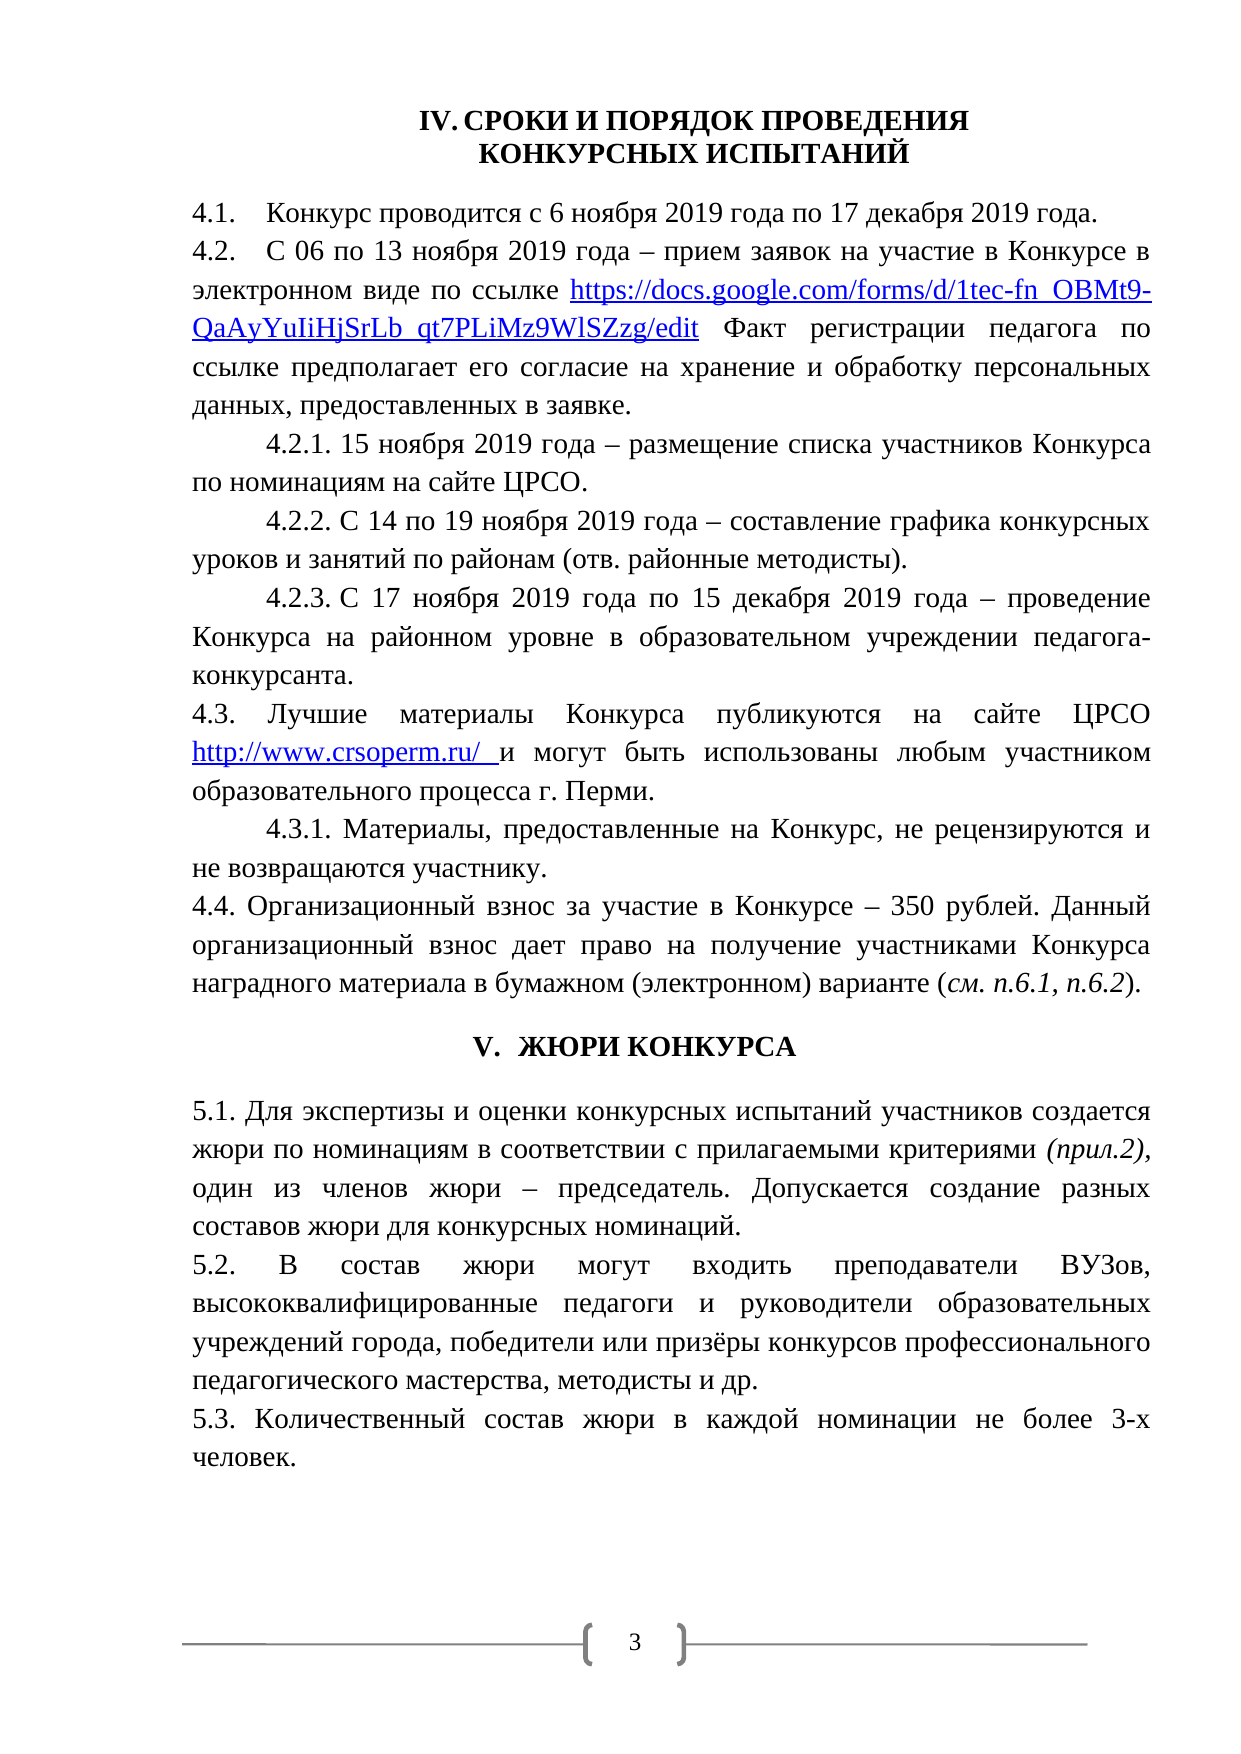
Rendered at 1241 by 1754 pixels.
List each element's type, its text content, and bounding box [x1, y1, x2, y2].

text КОНКУРСНЫХ ИСПЫТАНИЙ [236, 136, 1152, 170]
list С 06 по 13 ноября 2019 года – прием заявок на участие в Конкурсе в электронном виде по ссылке https://docs.google.com/forms/d/1tec-fn_OBMt9-QaAyYuIiHjSrLb_qt7PLiMz9WlSZzg/edit Факт регистрации педагога по ссылке предполагает его согласие на хранение и обработку персональных данных, предоставленных в заявке. [192, 233, 1152, 421]
list С 14 по 19 ноября 2019 года – составление графика конкурсных уроков и занятий по районам (отв. районные методисты). [192, 503, 1152, 575]
text 5.2. В состав жюри могут входить преподаватели ВУЗов, высококвалифицированные педагоги и руководители образовательных учреждений города, победители или призёры конкурсов профессионального педагогического мастерства, методисты и др. [192, 1247, 1152, 1396]
text 4.3. Лучшие материалы Конкурса публикуются на сайте ЦРСО http://www.crsoperm.ru/ и могут быть использованы любым участником образовательного процесса г. Перми. [192, 696, 1152, 806]
text 5.1. Для экспертизы и оценки конкурсных испытаний участников создается жюри по номинациям в соответствии с прилагаемыми критериями (прил.2), один из членов жюри – председатель. Допускается создание разных составов жюри для конкурсных номинаций. [192, 1093, 1152, 1242]
text 5.3. Количественный состав жюри в каждой номинации не более 3-х человек. [192, 1401, 1152, 1473]
text 4.4. Организационный взнос за участие в Конкурсе – 350 рублей. Данный организационный взнос дает право на получение участниками Конкурса наградного материала в бумажном (электронном) варианте (см. п.6.1, п.6.2). [192, 888, 1152, 999]
list С 17 ноября 2019 года по 15 декабря 2019 года – проведение Конкурса на районном уровне в образовательном учреждении педагога-конкурсанта. [192, 580, 1152, 691]
list ЖЮРИ КОНКУРСА [117, 1029, 1152, 1063]
list Конкурс проводится с 6 ноября 2019 года по 17 декабря 2019 года. [192, 195, 1152, 228]
list 15 ноября 2019 года – размещение списка участников Конкурса по номинациям на сайте ЦРСО. [192, 426, 1152, 498]
text 4.3.1. Материалы, предоставленные на Конкурс, не рецензируются и не возвращаются участнику. [192, 811, 1152, 883]
list СРОКИ И ПОРЯДОК ПРОВЕДЕНИЯ [192, 103, 1152, 136]
